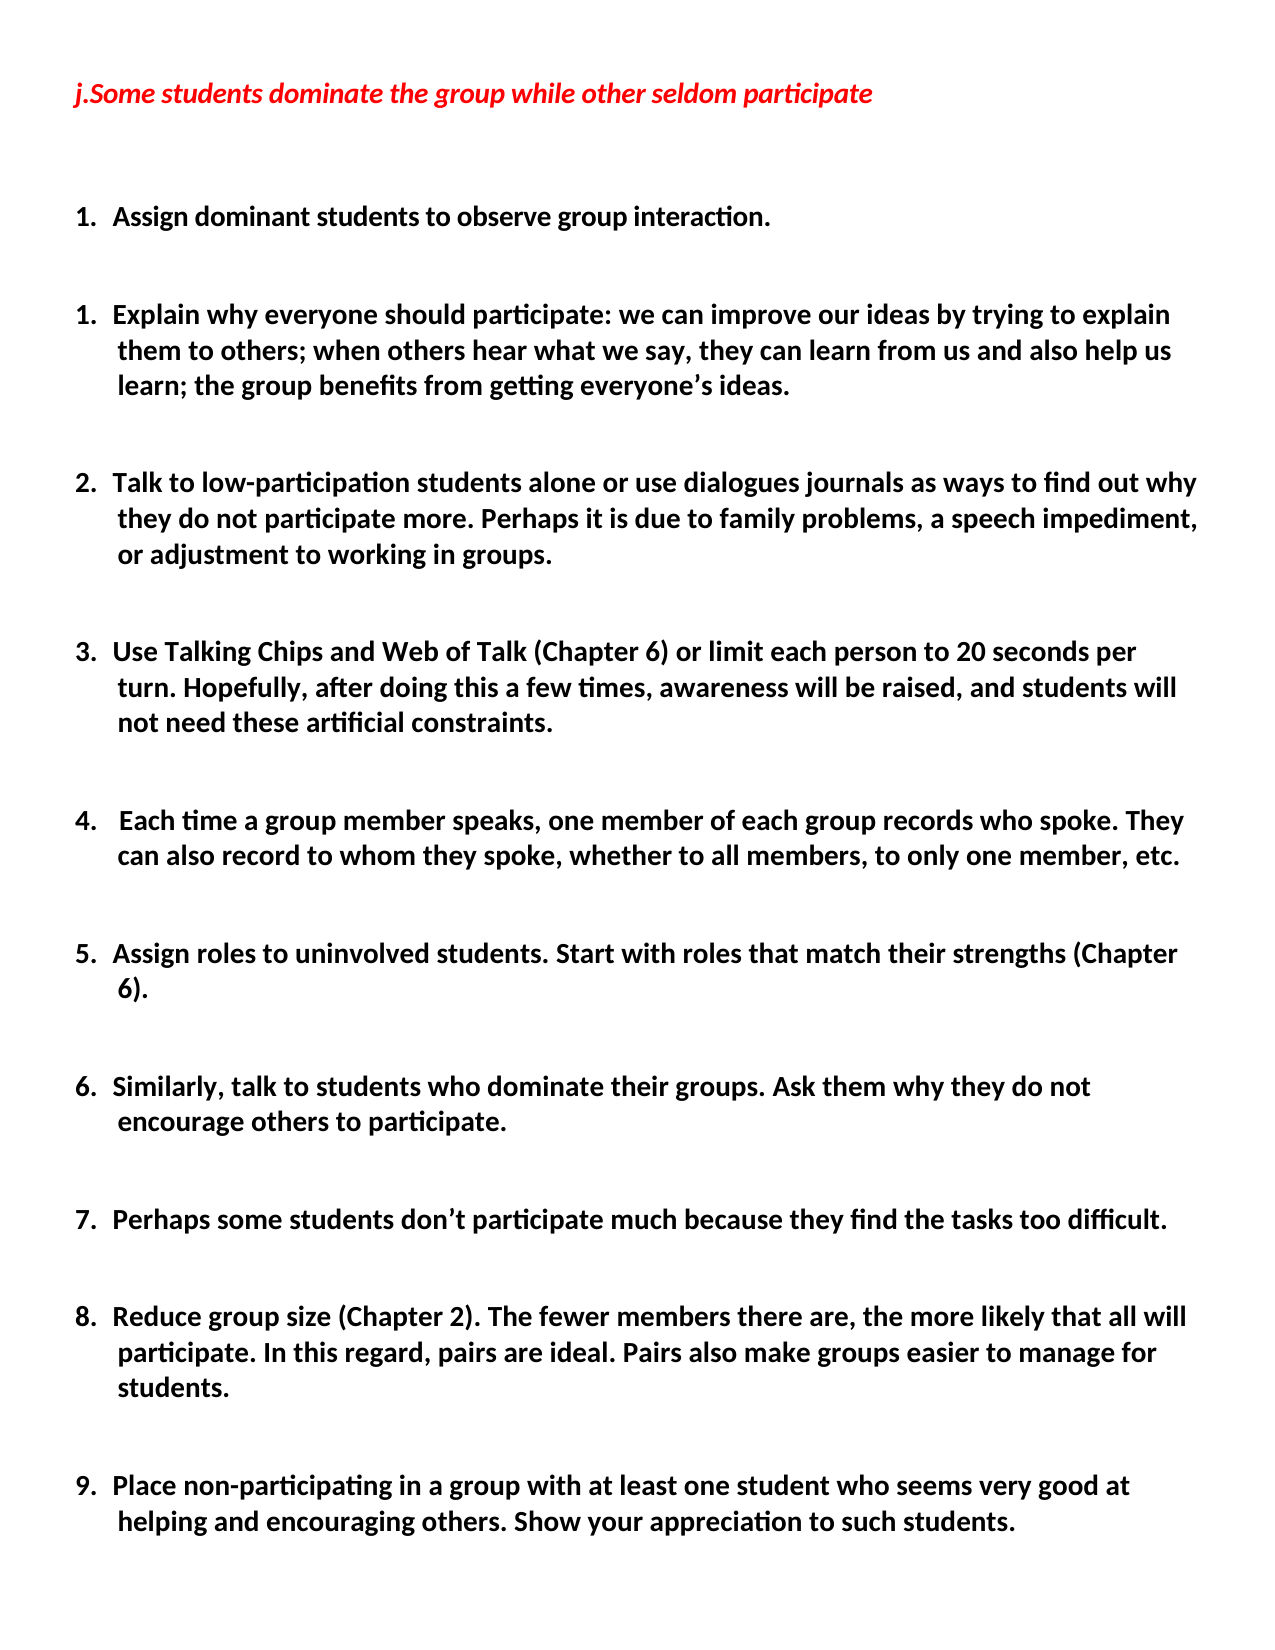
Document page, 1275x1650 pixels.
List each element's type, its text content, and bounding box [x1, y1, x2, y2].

list Similarly, talk to students who dominate their groups. Ask them why they do not encourage others to participate. [75, 1068, 1200, 1139]
list Each time a group member speaks, one member of each group records who spoke. They can also record to whom they spoke, whether to all members, to only one member, etc. [75, 802, 1200, 873]
list Explain why everyone should participate: we can improve our ideas by trying to explain them to others; when others hear what we say, they can learn from us and also help us learn; the group benefits from getting everyone’s ideas. [75, 296, 1200, 403]
text j.Some students dominate the group while other seldom participate [75, 75, 1200, 111]
list Use Talking Chips and Web of Talk (Chapter 6) or limit each person to 20 seconds per turn. Hopefully, after doing this a few times, awareness will be raised, and students will not need these artificial constraints. [75, 633, 1200, 740]
list Assign dominant students to observe group interaction. [75, 198, 1200, 234]
list Place non-participating in a group with at least one student who seems very good at helping and encouraging others. Show your appreciation to such students. [75, 1467, 1200, 1538]
list Assign roles to uninvolved students. Start with roles that match their strengths (Chapter 6). [75, 935, 1200, 1006]
list Talk to low-participation students alone or use dialogues journals as ways to find out why they do not participate more. Perhaps it is due to family problems, a speech impediment, or adjustment to working in groups. [75, 464, 1200, 571]
list Reduce group size (Chapter 2). The fewer members there are, the more likely that all will participate. In this regard, pairs are ideal. Pairs also make groups easier to manage for students. [75, 1298, 1200, 1405]
list Perhaps some students don’t participate much because they find the tasks too difficult. [75, 1201, 1200, 1237]
